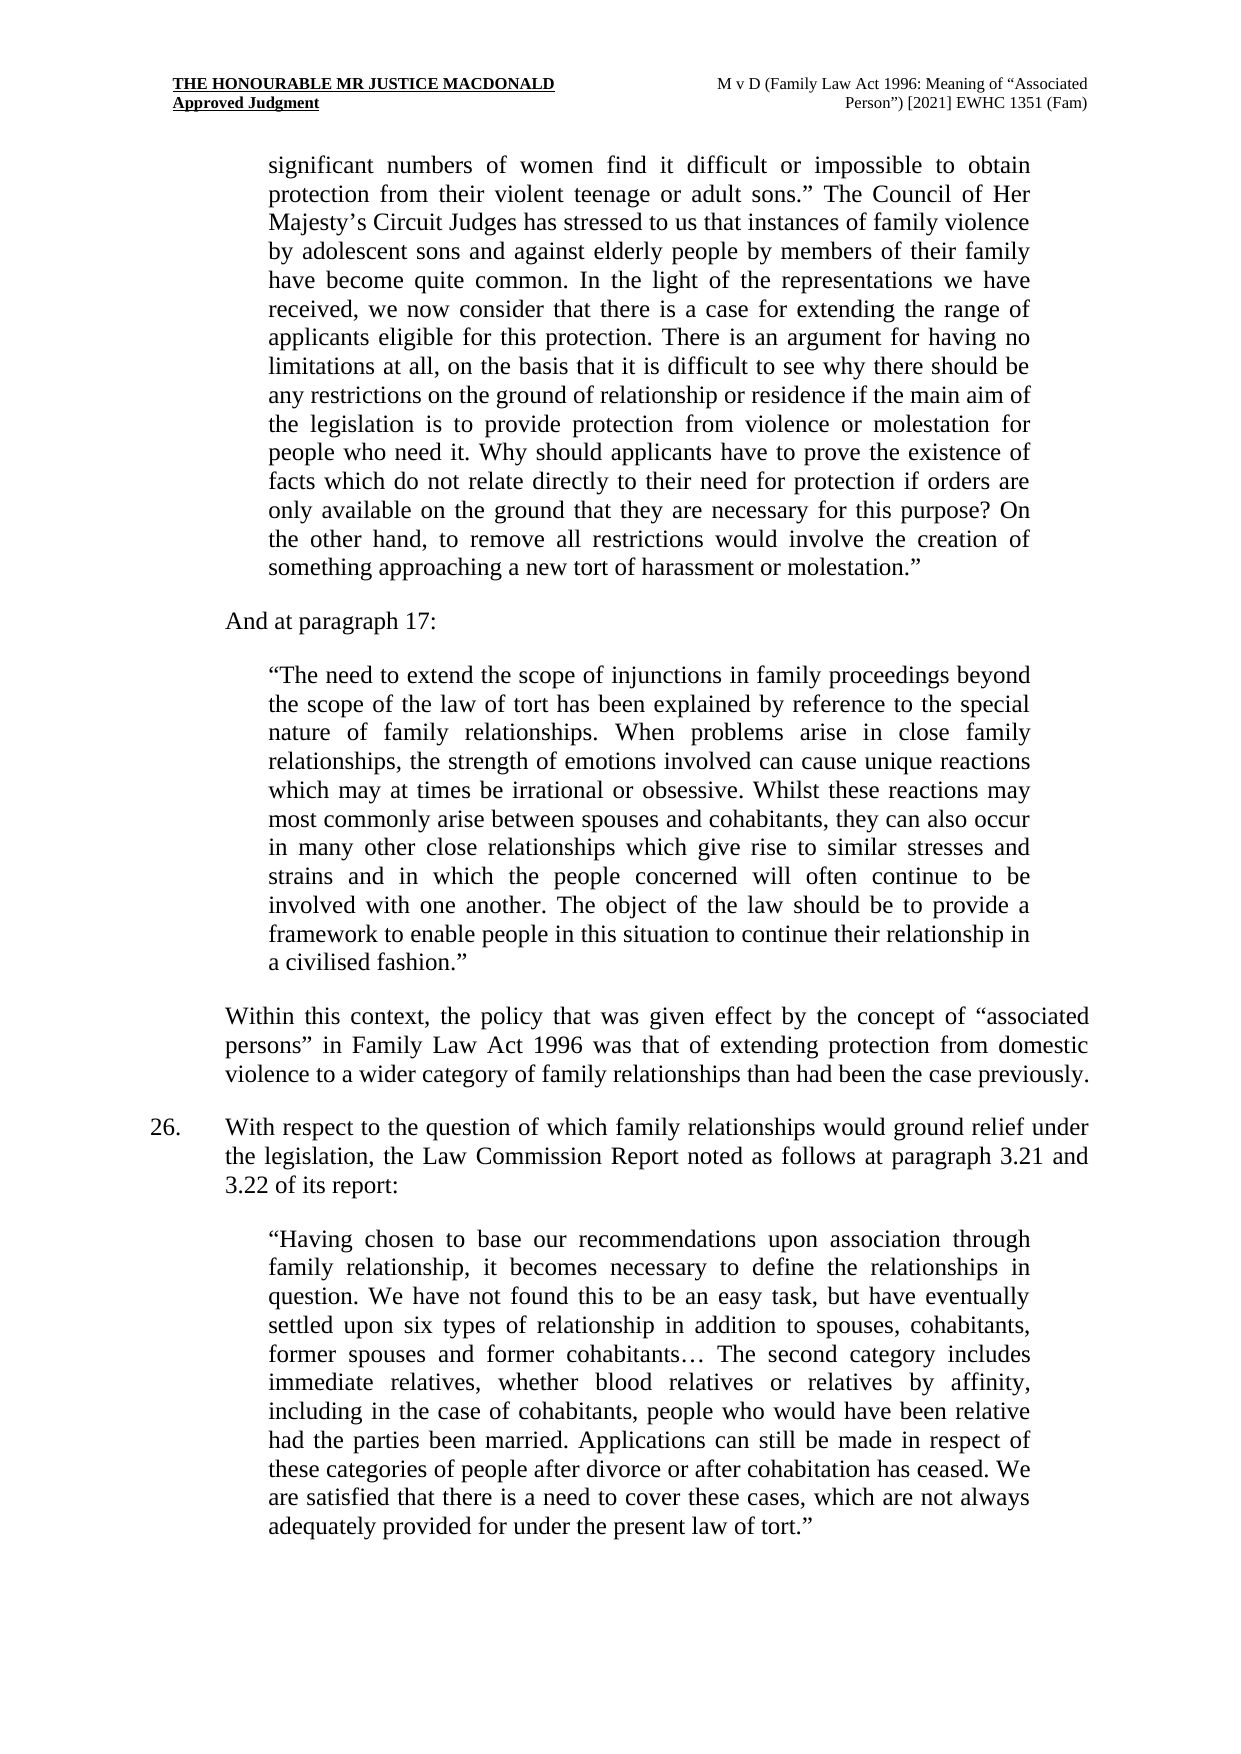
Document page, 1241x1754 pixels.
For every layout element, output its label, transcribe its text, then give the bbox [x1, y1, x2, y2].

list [268, 150, 1031, 581]
list Within this context, the policy that was given effect by the concept of “associated persons” in Family Law Act 1996 was that of extending protection from domestic violence to a wider category of family relationships than had been the case previously. [225, 1001, 1090, 1087]
list “Having chosen to base our recommendations upon association through family relationship, it becomes necessary to define the relationships in question. We have not found this to be an easy task, but have eventually settled upon six types of relationship in addition to spouses, cohabitants, former spouses and former cohabitants… The second category includes immediate relatives, whether blood relatives or relatives by affinity, including in the case of cohabitants, people who would have been relative had the parties been married. Applications can still be made in respect of these categories of people after divorce or after cohabitation has ceased. We are satisfied that there is a need to cover these cases, which are not always adequately provided for under the present law of tort.” [268, 1224, 1031, 1540]
text With respect to the question of which family relationships would ground relief under the legislation, the Law Commission Report noted as follows at paragraph 3.21 and 3.22 of its report: [150, 1112, 1090, 1199]
list And at paragraph 17: [225, 606, 1090, 635]
list “The need to extend the scope of injunctions in family proceedings beyond the scope of the law of tort has been explained by reference to the special nature of family relationships. When problems arise in close family relationships, the strength of emotions involved can cause unique reactions which may at times be irrational or obsessive. Whilst these reactions may most commonly arise between spouses and cohabitants, they can also occur in many other close relationships which give rise to similar stresses and strains and in which the people concerned will often continue to be involved with one another. The object of the law should be to provide a framework to enable people in this situation to continue their relationship in a civilised fashion.” [268, 660, 1031, 976]
